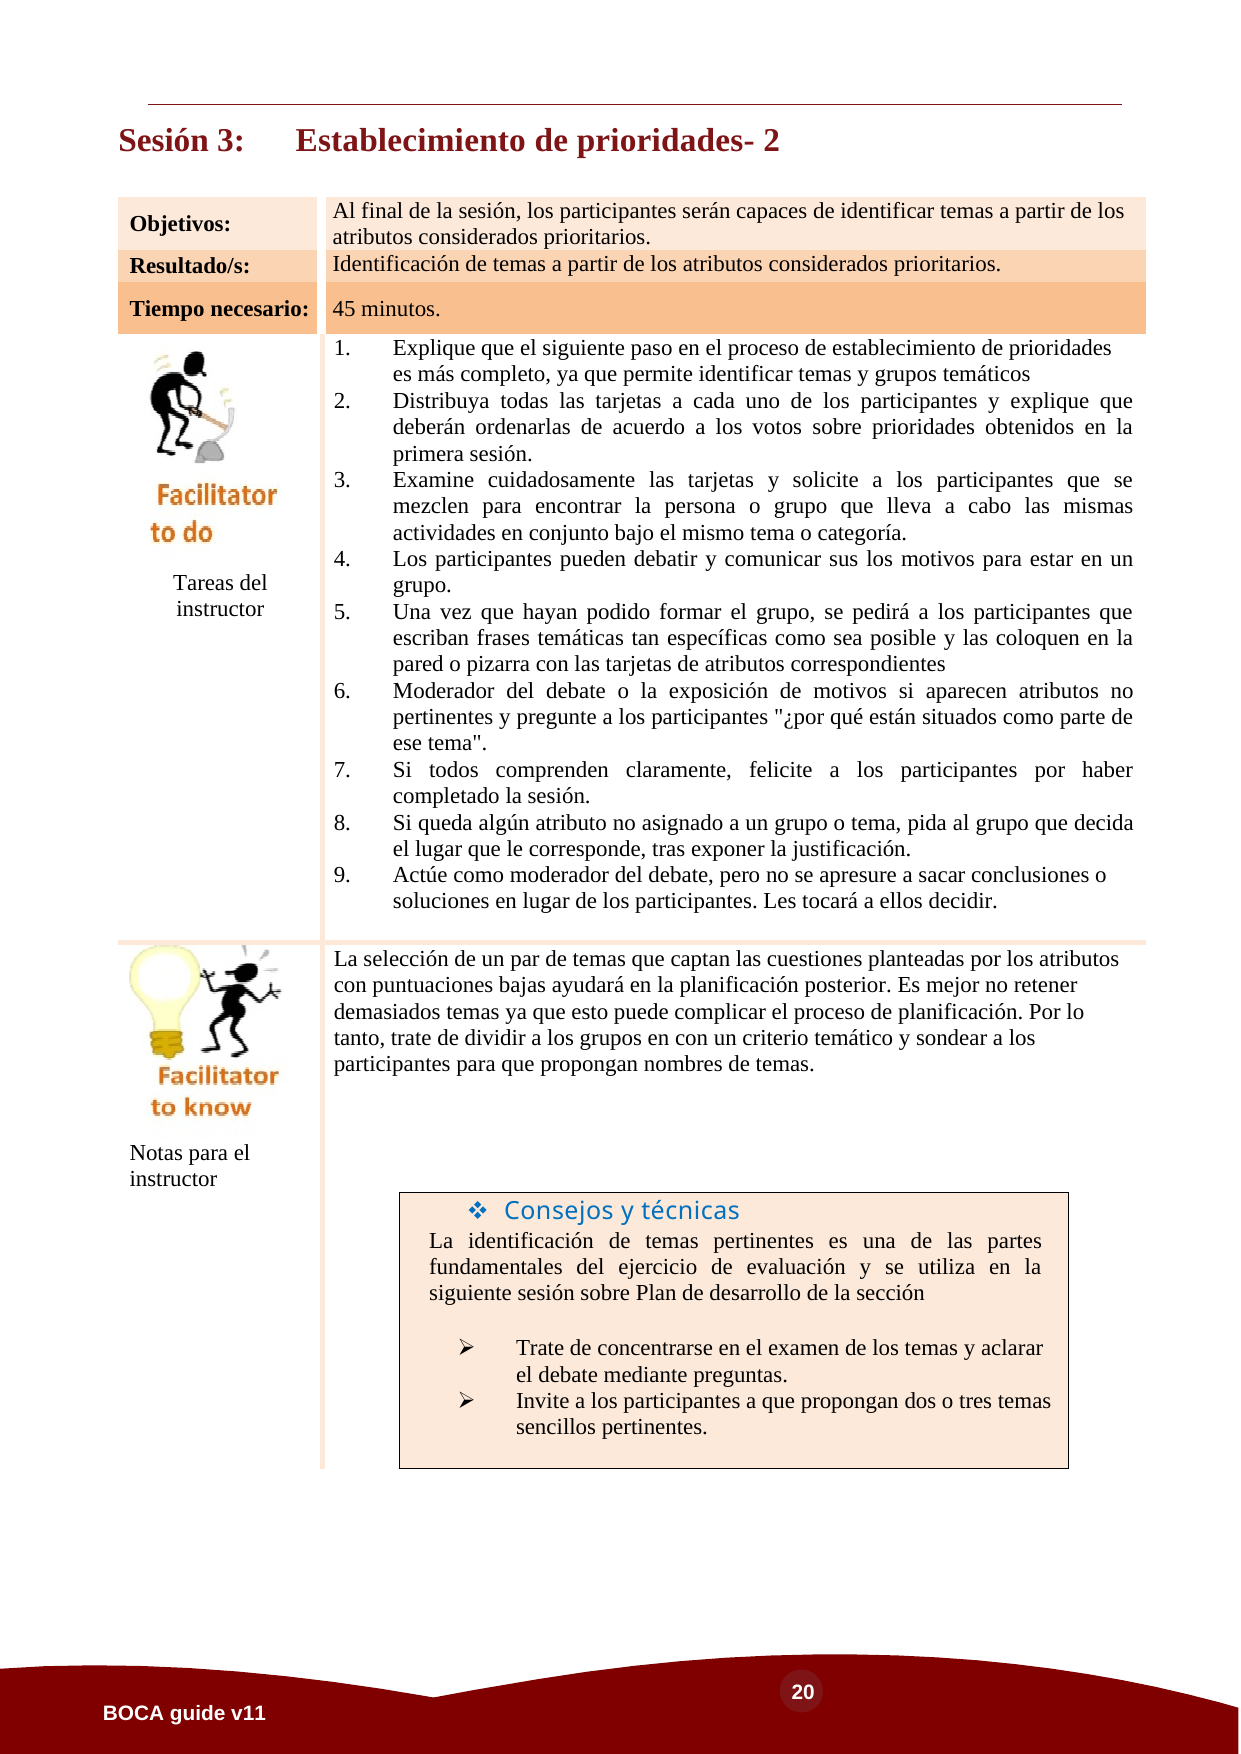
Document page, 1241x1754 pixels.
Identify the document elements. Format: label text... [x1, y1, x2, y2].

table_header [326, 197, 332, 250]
table_cell Identificación de temas a partir de los atributos considerados prioritarios. [326, 250, 1146, 282]
picture [122, 334, 300, 569]
text Sesión 3: Establecimiento de prioridades- 2 [118, 118, 1122, 159]
table_header Objetivos: [118, 197, 317, 250]
table_header 1. Explique que el siguiente paso en el proceso de establecimiento de prioridades es más completo, ya que permite identificar temas y grupos temáticos 2. Distribuya todas las tarjetas a cada uno de los participantes y explique que deberán ordenarlas de acuerdo a los votos sobre prioridades obtenidos en la primera sesión. 3. Examine cuidadosamente las tarjetas y solicite a los participantes que se mezclen para encontrar la persona o grupo que lleva a cabo las mismas actividades en conjunto bajo el mismo tema o categoría. 4. Los participantes pueden debatir y comunicar sus los motivos para estar en un grupo. 5. Una vez que hayan podido formar el grupo, se pedirá a los participantes que escriban frases temáticas tan específicas como sea posible y las coloquen en la pared o pizarra con las tarjetas de atributos correspondientes 6. Moderador del debate o la exposición de motivos si aparecen atributos no pertinentes y pregunte a los participantes "¿por qué están situados como parte de ese tema". 7. Si todos comprenden claramente, felicite a los participantes por haber completado la sesión. 8. Si queda algún atributo no asignado a un grupo o tema, pida al grupo que decida el lugar que le corresponde, tras exponer la justificación. 9. Actúe como moderador del debate, pero no se apresure a sacar conclusiones o soluciones en lugar de los participantes. Les tocará a ellos decidir. [325, 334, 1146, 940]
table_cell Tiempo necesario: [118, 282, 317, 334]
table_cell 45 minutos. [326, 282, 1146, 334]
table_header Tareas del instructor [118, 334, 320, 940]
picture [129, 945, 306, 1139]
table_cell Notas para el instructor [118, 945, 320, 1469]
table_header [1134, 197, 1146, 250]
table_cell La selección de un par de temas que captan las cuestiones planteadas por los atributos con puntuaciones bajas ayudará en la planificación posterior. Es mejor no retener demasiados temas ya que esto puede complicar el proceso de planificación. Por lo tanto, trate de dividir a los grupos en con un criterio temático y sondear a los participantes para que propongan nombres de temas. [325, 945, 1146, 1469]
table_cell Resultado/s: [118, 250, 317, 282]
